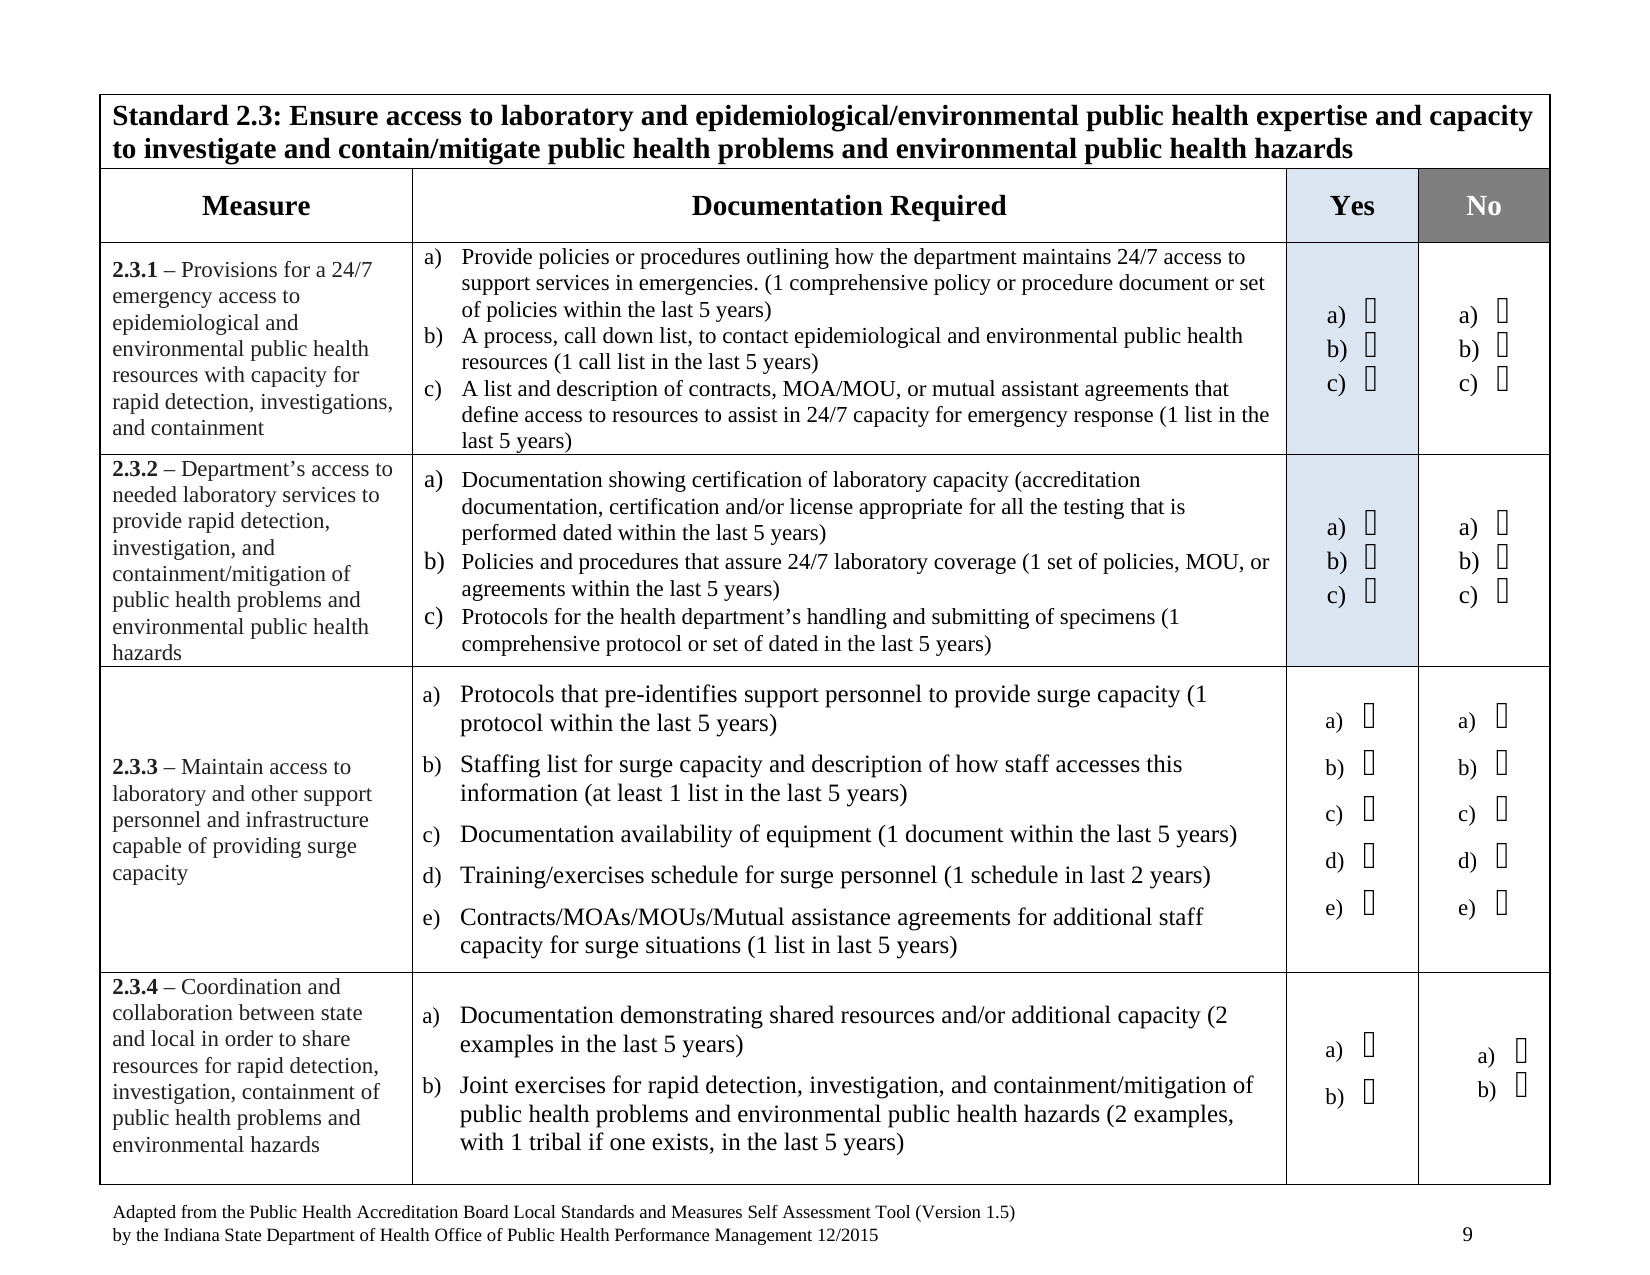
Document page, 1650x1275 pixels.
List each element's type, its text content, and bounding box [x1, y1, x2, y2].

table_cell Protocols that pre-identifies support personnel to provide surge capacity (1 protocol within the last 5 years) Staffing list for surge capacity and description of how staff accesses this information (at least 1 list in the last 5 years) Documentation availability of equipment (1 document within the last 5 years) Training/exercises schedule for surge personnel (1 schedule in last 2 years) Contracts/MOAs/MOUs/Mutual assistance agreements for additional staff capacity for surge situations (1 list in last 5 years) [413, 667, 1286, 972]
table_cell Yes [1287, 169, 1418, 242]
table_cell [1287, 973, 1418, 1183]
table_cell [1287, 243, 1418, 454]
table_cell 2.3.4 – Coordination and collaboration between state and local in order to share resources for rapid detection, investigation, containment of public health problems and environmental hazards [101, 973, 412, 1183]
table_cell Documentation demonstrating shared resources and/or additional capacity (2 examples in the last 5 years) Joint exercises for rapid detection, investigation, and containment/mitigation of public health problems and environmental public health hazards (2 examples, with 1 tribal if one exists, in the last 5 years) [413, 973, 1286, 1183]
table_cell 2.3.1 – Provisions for a 24/7 emergency access to epidemiological and environmental public health resources with capacity for rapid detection, investigations, and containment [101, 243, 412, 454]
table_cell 2.3.3 – Maintain access to laboratory and other support personnel and infrastructure capable of providing surge capacity [101, 667, 412, 972]
table_cell Measure [101, 169, 412, 242]
table_header Standard 2.3: Ensure access to laboratory and epidemiological/environmental public health expertise and capacity to investigate and contain/mitigate public health problems and environmental public health hazards [101, 95, 1549, 168]
table_cell 2.3.2 – Department’s access to needed laboratory services to provide rapid detection, investigation, and containment/mitigation of public health problems and environmental public health hazards [101, 455, 412, 666]
table_cell [1419, 455, 1549, 666]
table_cell Documentation showing certification of laboratory capacity (accreditation documentation, certification and/or license appropriate for all the testing that is performed dated within the last 5 years) Policies and procedures that assure 24/7 laboratory coverage (1 set of policies, MOU, or agreements within the last 5 years) Protocols for the health department’s handling and submitting of specimens (1 comprehensive protocol or set of dated in the last 5 years) [413, 455, 1286, 666]
table_cell [1287, 667, 1418, 972]
table_cell [1287, 455, 1418, 666]
table_cell Provide policies or procedures outlining how the department maintains 24/7 access to support services in emergencies. (1 comprehensive policy or procedure document or set of policies within the last 5 years) A process, call down list, to contact epidemiological and environmental public health resources (1 call list in the last 5 years) A list and description of contracts, MOA/MOU, or mutual assistant agreements that define access to resources to assist in 24/7 capacity for emergency response (1 list in the last 5 years) [413, 243, 1286, 454]
table_cell [1419, 667, 1549, 972]
table_cell Documentation Required [413, 169, 1286, 242]
table_cell No [1419, 169, 1549, 242]
table_cell [1419, 973, 1549, 1183]
table_cell [1419, 243, 1549, 454]
